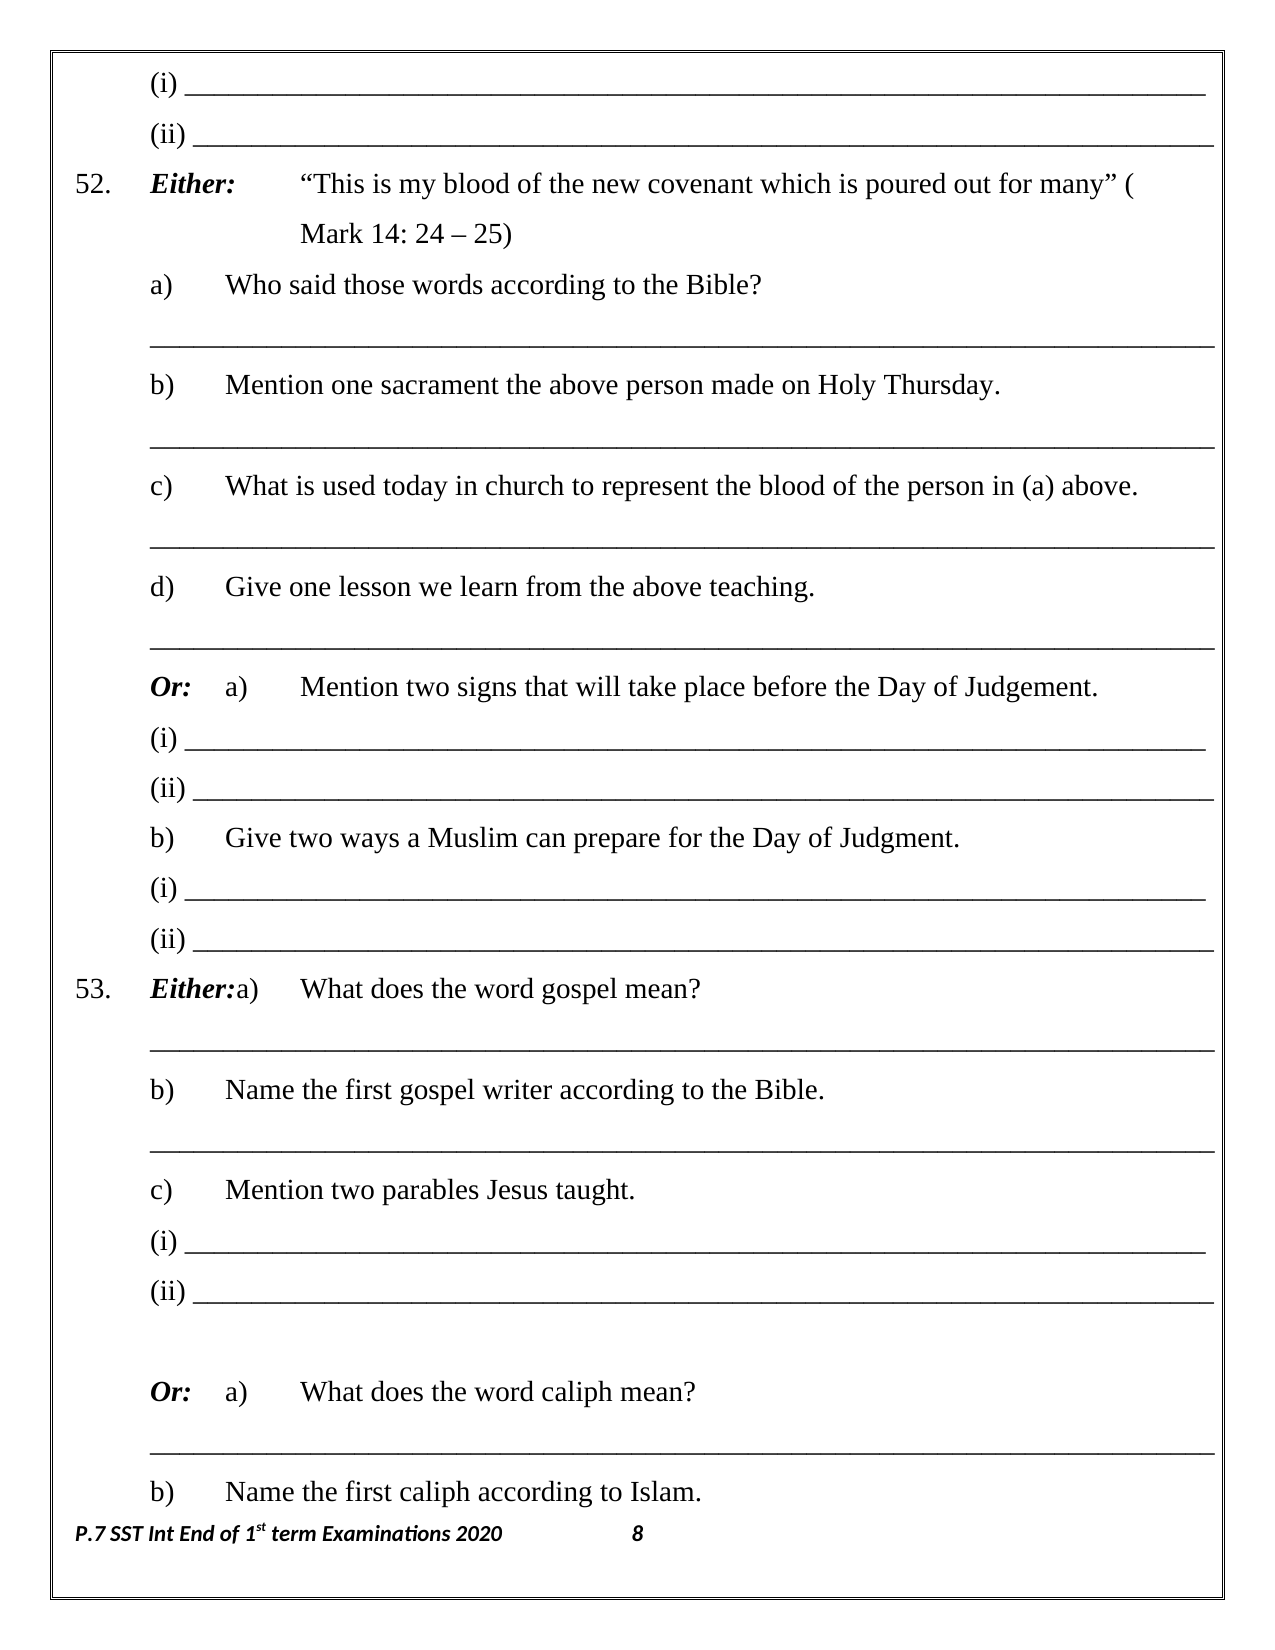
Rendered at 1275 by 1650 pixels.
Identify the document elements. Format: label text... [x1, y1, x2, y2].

text d) Give one lesson we learn from the above teaching. [75, 569, 1219, 602]
text _________________________________________________________________________ [75, 619, 1219, 653]
text _________________________________________________________________________ [75, 418, 1219, 451]
text Mark 14: 24 – 25) [225, 217, 1219, 250]
text (ii) ______________________________________________________________________ [75, 770, 1219, 803]
text 52. Either: “This is my blood of the new covenant which is poured out for many” ( [75, 166, 1219, 200]
text _________________________________________________________________________ [75, 317, 1219, 351]
text b) Mention one sacrament the above person made on Holy Thursday. [75, 367, 1219, 401]
text _________________________________________________________________________ [75, 1122, 1219, 1156]
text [75, 1424, 1219, 1458]
text Or: a) What does the word caliph mean? [75, 1374, 1219, 1407]
text b) Name the first caliph according to Islam. [75, 1474, 1219, 1508]
text (i) ______________________________________________________________________ [75, 66, 1219, 99]
text Or: a) Mention two signs that will take place before the Day of Judgement. [75, 669, 1219, 703]
text (ii) ______________________________________________________________________ [75, 1273, 1219, 1307]
text (i) ______________________________________________________________________ [75, 720, 1219, 753]
text (ii) ______________________________________________________________________ [75, 921, 1219, 954]
text b) Name the first gospel writer according to the Bible. [75, 1072, 1219, 1105]
text (i) ______________________________________________________________________ [75, 1223, 1219, 1256]
text 53. Either:a) What does the word gospel mean? [75, 971, 1219, 1005]
text (i) ______________________________________________________________________ [75, 871, 1219, 904]
text (ii) ______________________________________________________________________ [75, 116, 1219, 149]
text _________________________________________________________________________ [75, 1022, 1219, 1055]
text b) Give two ways a Muslim can prepare for the Day of Judgment. [75, 820, 1219, 854]
text a) Who said those words according to the Bible? [75, 267, 1219, 300]
text _________________________________________________________________________ [75, 518, 1219, 552]
text c) What is used today in church to represent the blood of the person in (a) above. [75, 468, 1219, 502]
text c) Mention two parables Jesus taught. [75, 1172, 1219, 1206]
